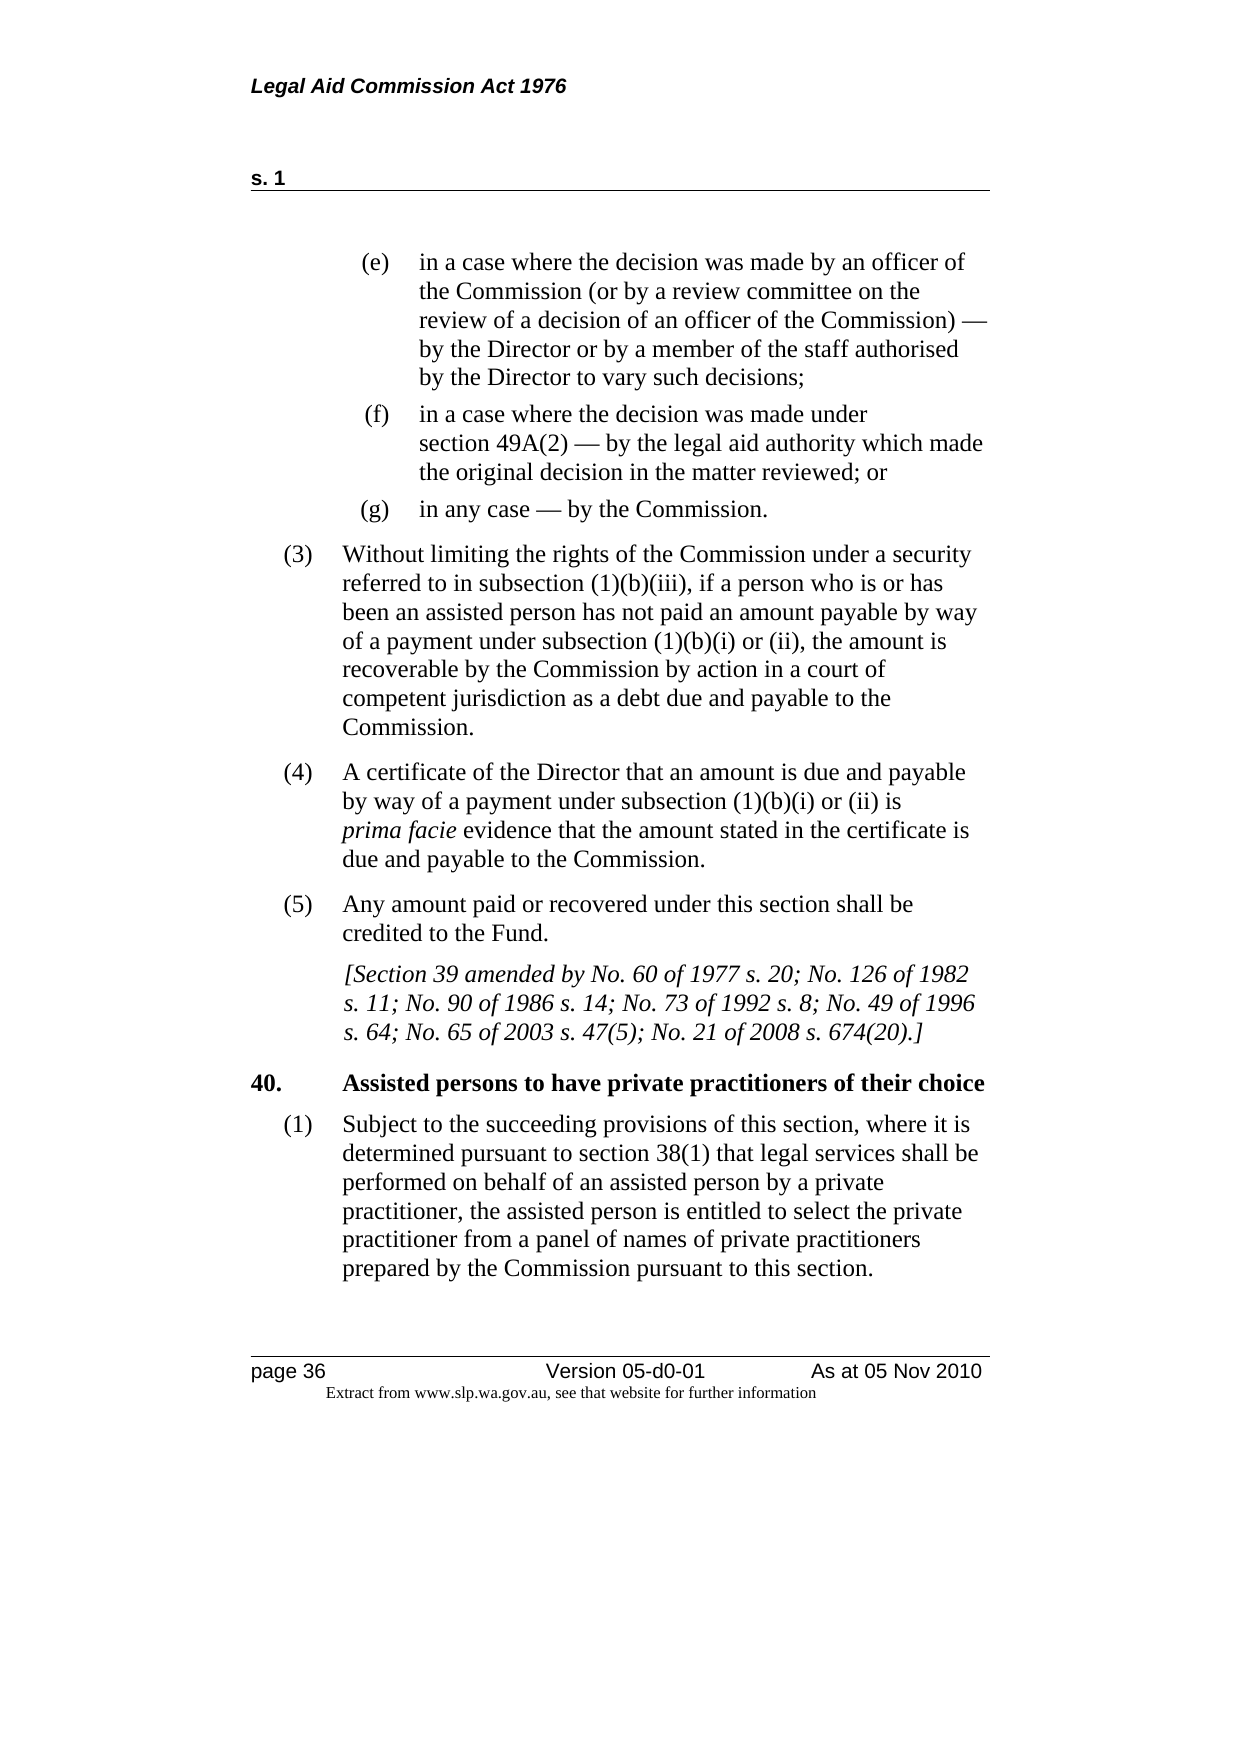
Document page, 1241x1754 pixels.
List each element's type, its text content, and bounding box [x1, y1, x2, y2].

text (1) Subject to the succeeding provisions of this section, where it is determined pursuant to section 38(1) that legal services shall be performed on behalf of an assisted person by a private practitioner, the assisted person is entitled to select the private practitioner from a panel of names of private practitioners prepared by the Commission pursuant to this section. [251, 1109, 990, 1282]
text [Section 39 amended by No. 60 of 1977 s. 20; No. 126 of 1982 s. 11; No. 90 of 1986 s. 14; No. 73 of 1992 s. 8; No. 49 of 1996 s. 64; No. 65 of 2003 s. 47(5); No. 21 of 2008 s. 674(20).] [251, 959, 990, 1045]
text (f) in a case where the decision was made under section 49A(2) — by the legal aid authority which made the original decision in the matter reviewed; or [251, 399, 990, 486]
text (g) in any case — by the Commission. [251, 494, 990, 523]
subtitle 40. Assisted persons to have private practitioners of their choice [251, 1068, 990, 1097]
text (e) in a case where the decision was made by an officer of the Commission (or by a review committee on the review of a decision of an officer of the Commission) —by the Director or by a member of the staff authorised by the Director to vary such decisions; [251, 247, 990, 391]
text (3) Without limiting the rights of the Commission under a security referred to in subsection (1)(b)(iii), if a person who is or has been an assisted person has not paid an amount payable by way of a payment under subsection (1)(b)(i) or (ii), the amount is recoverable by the Commission by action in a court of competent jurisdiction as a debt due and payable to the Commission. [251, 539, 990, 741]
text (4) A certificate of the Director that an amount is due and payable by way of a payment under subsection (1)(b)(i) or (ii) is prima facie evidence that the amount stated in the certificate is due and payable to the Commission. [251, 757, 990, 872]
text (5) Any amount paid or recovered under this section shall be credited to the Fund. [251, 889, 990, 947]
